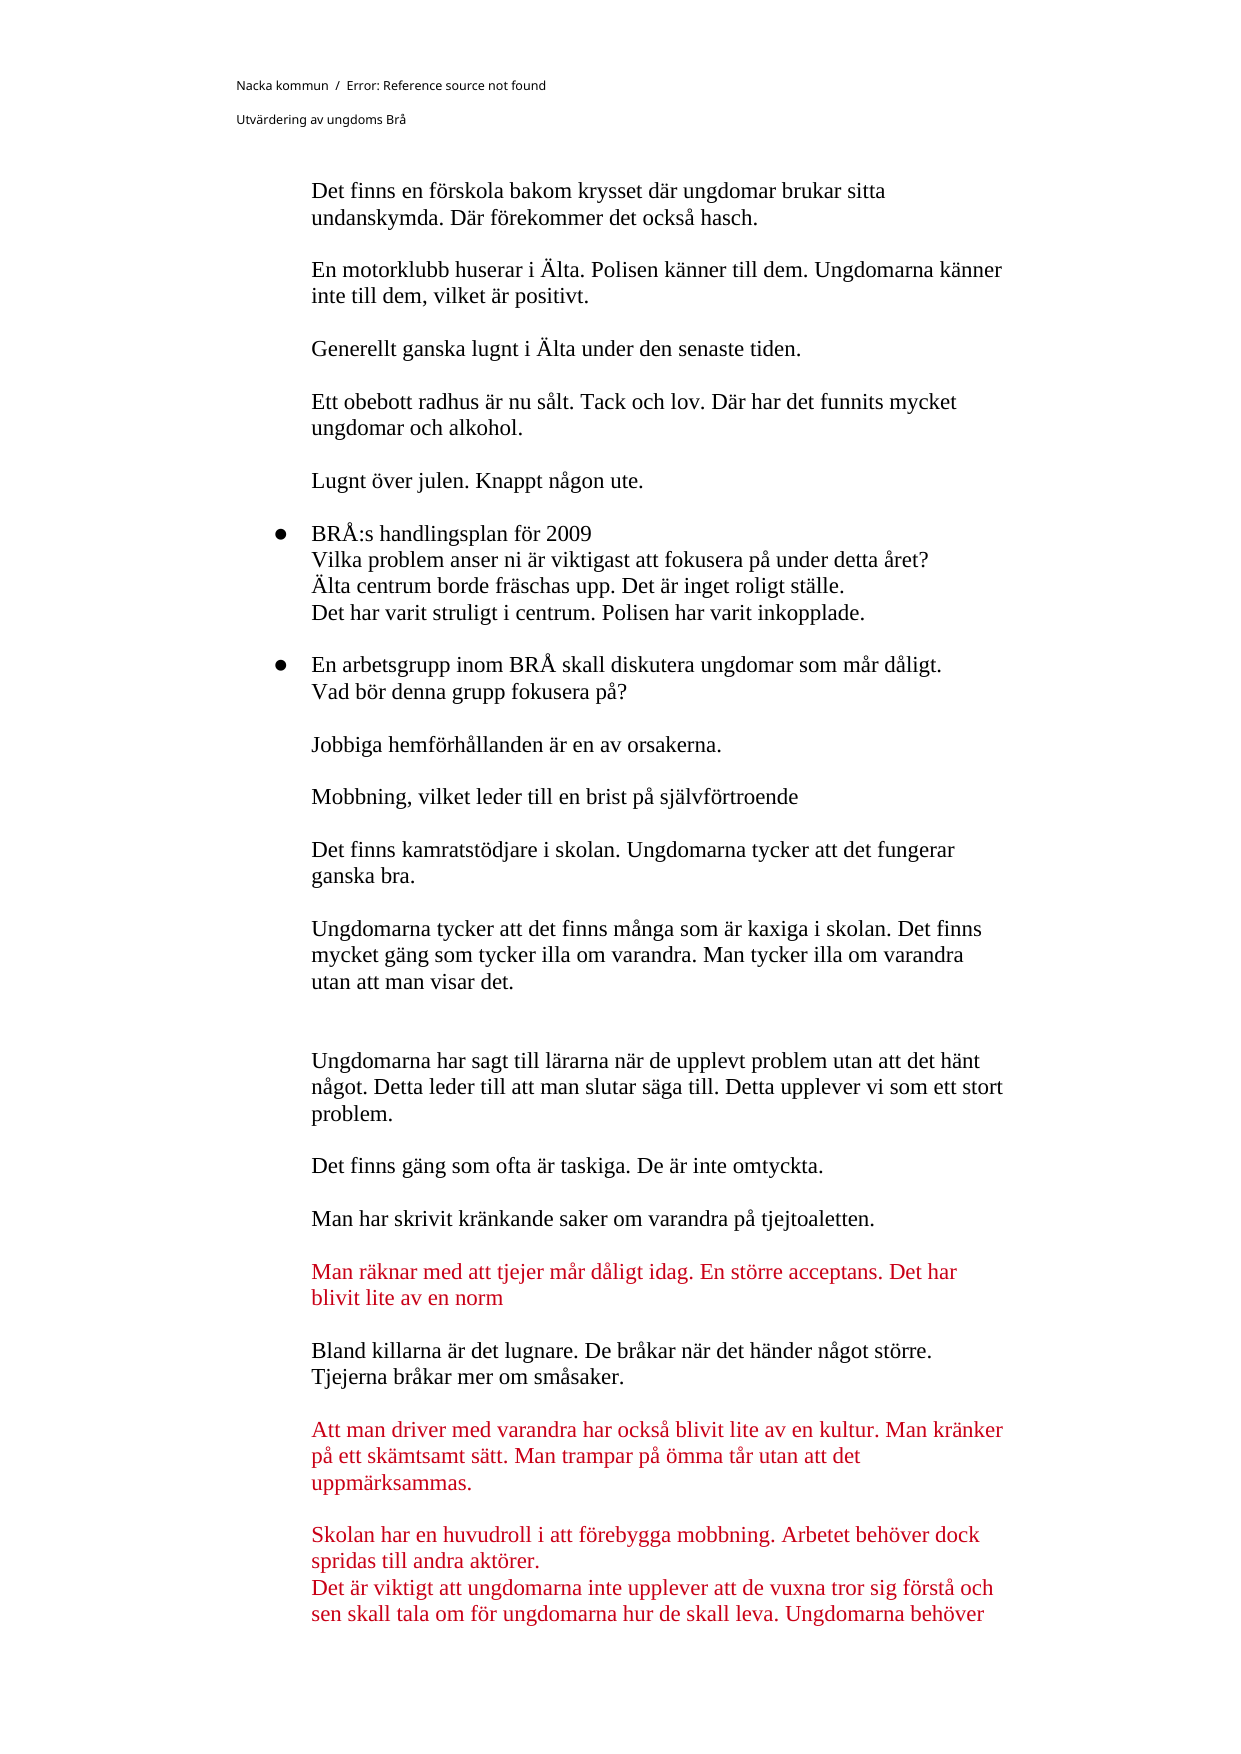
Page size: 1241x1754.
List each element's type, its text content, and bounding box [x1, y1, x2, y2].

text Vad bör denna grupp fokusera på? Jobbiga hemförhållanden är en av orsakerna. [311, 678, 1004, 757]
text Ungdomarna har sagt till lärarna när de upplevt problem utan att det hänt något. Detta leder till att man slutar säga till. Detta upplever vi som ett stort problem. Det finns gäng som ofta är taskiga. De är inte omtyckta. Man har skrivit kränkande saker om varandra på tjejtoaletten. Man räknar med att tjejer mår dåligt idag. En större acceptans. Det har blivit lite av en norm [311, 1047, 1004, 1310]
text Mobbning, vilket leder till en brist på självförtroende Det finns kamratstödjare i skolan. Ungdomarna tycker att det fungerar ganska bra. Ungdomarna tycker att det finns många som är kaxiga i skolan. Det finns mycket gäng som tycker illa om varandra. Man tycker illa om varandra utan att man visar det. [311, 783, 1004, 1047]
text Bland killarna är det lugnare. De bråkar när det händer något större. Tjejerna bråkar mer om småsaker. Att man driver med varandra har också blivit lite av en kultur. Man kränker på ett skämtsamt sätt. Man trampar på ömma tår utan att det uppmärksammas. [311, 1337, 1004, 1495]
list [274, 177, 1004, 493]
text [311, 1495, 1004, 1627]
list En arbetsgrupp inom BRÅ skall diskutera ungdomar som mår dåligt. [274, 652, 1004, 678]
list BRÅ:s handlingsplan för 2009 Vilka problem anser ni är viktigast att fokusera på under detta året? Älta centrum borde fräschas upp. Det är inget roligt ställe. Det har varit struligt i centrum. Polisen har varit inkopplade. [274, 520, 1004, 652]
